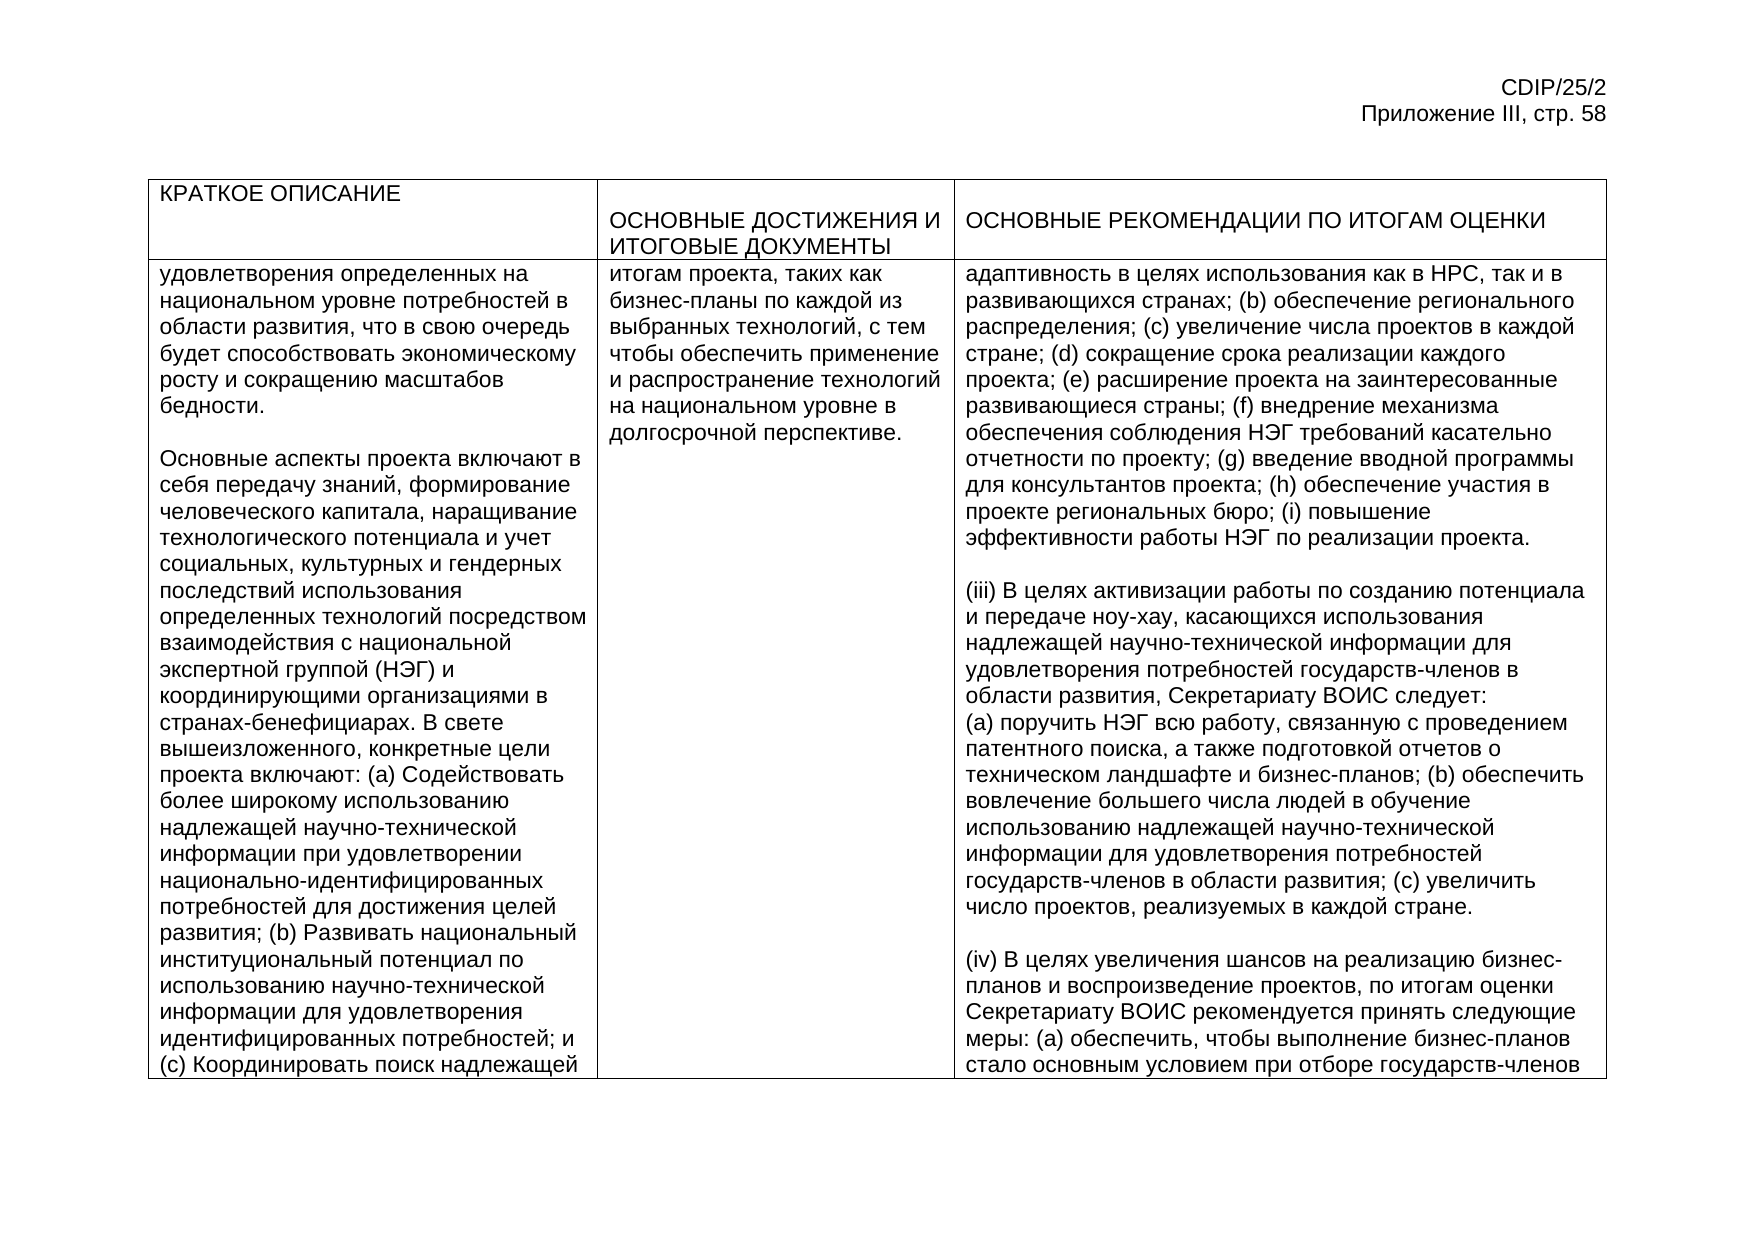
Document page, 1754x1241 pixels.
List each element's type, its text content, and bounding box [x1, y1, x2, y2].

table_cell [598, 260, 954, 1077]
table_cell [149, 260, 597, 1077]
table_header ОСНОВНЫЕ ДОСТИЖЕНИЯ И ИТОГОВЫЕ ДОКУМЕНТЫ [598, 180, 954, 259]
table_header КРАТКОЕ ОПИСАНИЕ [149, 180, 597, 259]
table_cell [955, 260, 1606, 1077]
table_header ОСНОВНЫЕ РЕКОМЕНДАЦИИ ПО ИТОГАМ ОЦЕНКИ [955, 180, 1606, 259]
